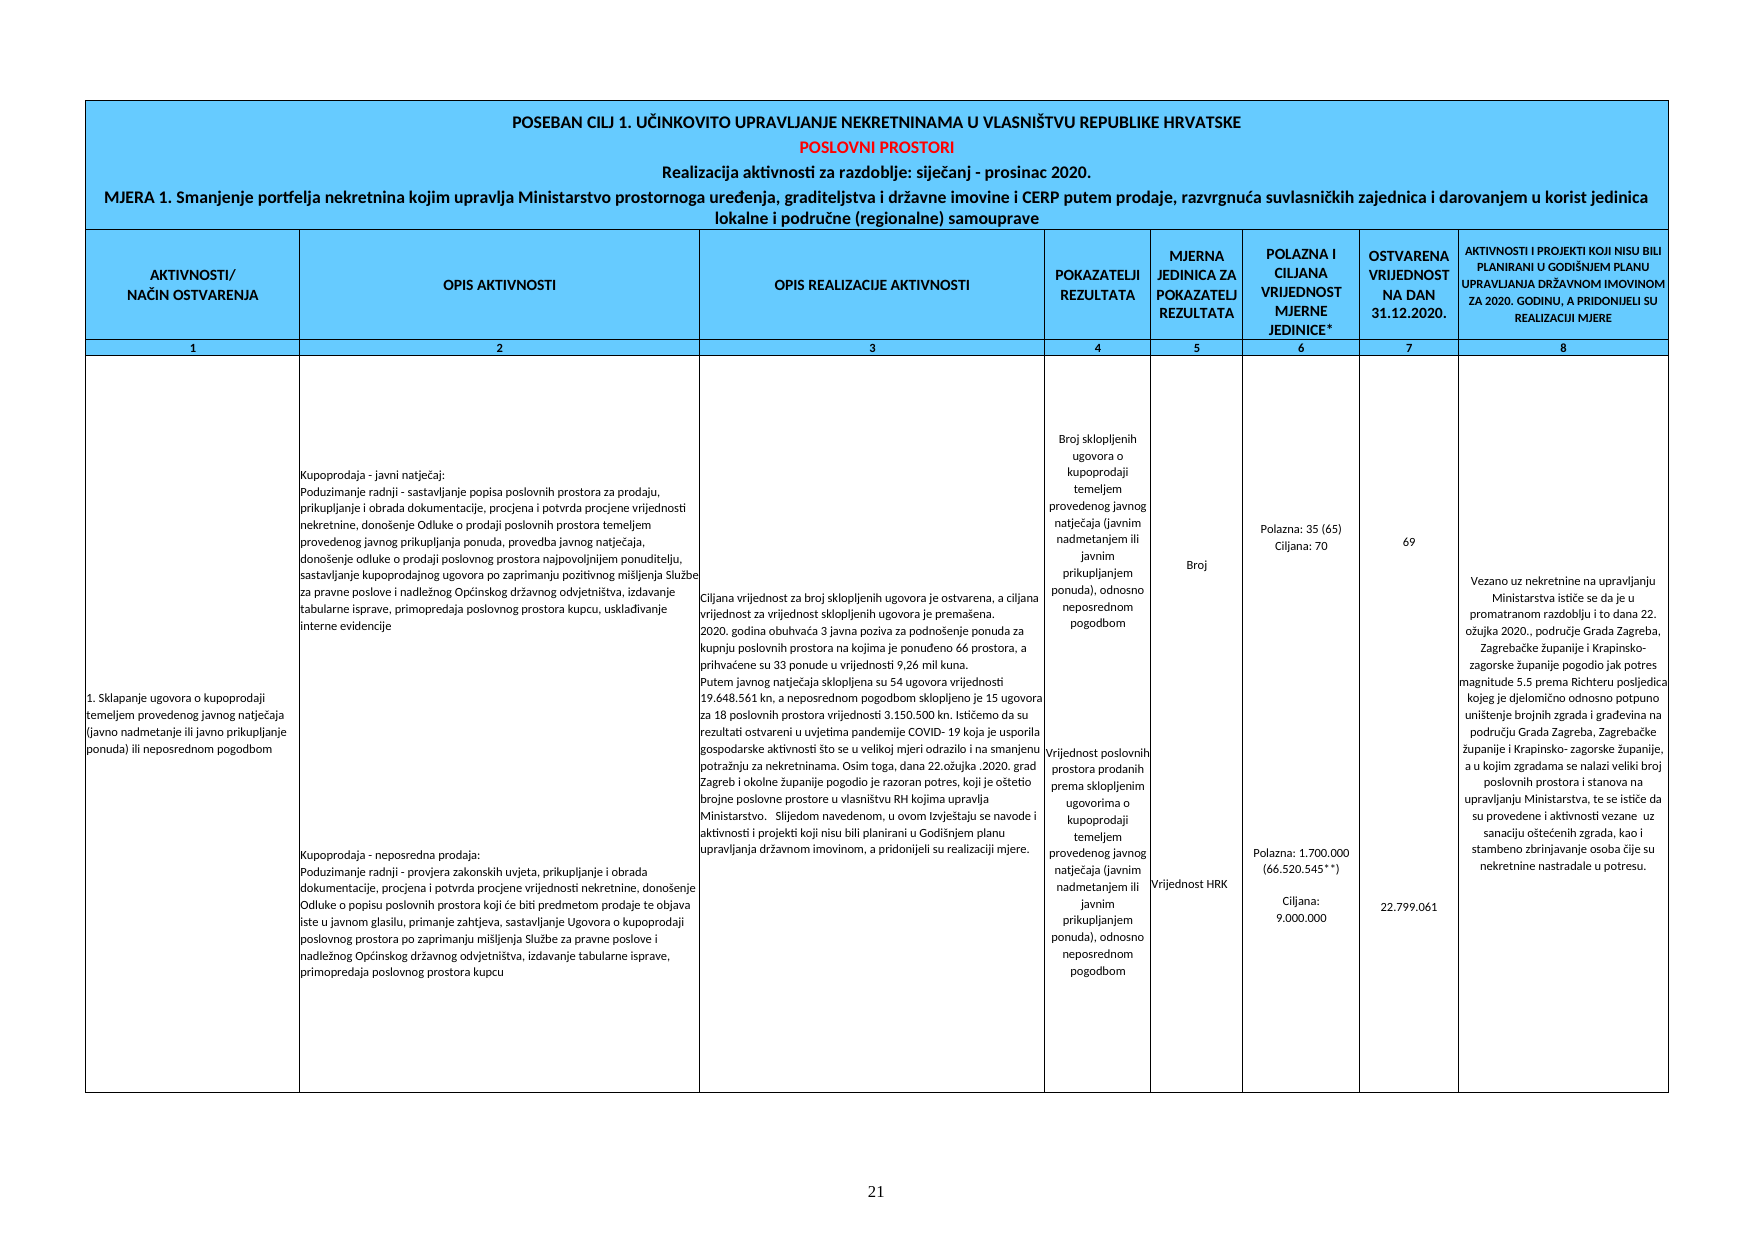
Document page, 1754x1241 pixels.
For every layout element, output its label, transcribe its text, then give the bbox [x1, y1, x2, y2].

table_cell Vezano uz nekretnine na upravljanju Ministarstva ističe se da je u promatranom razdoblju i to dana 22. ožujka 2020., područje Grada Zagreba, Zagrebačke županije i Krapinsko-zagorske županije pogodio jak potres magnitude 5.5 prema Richteru posljedica kojeg je djelomično odnosno potpuno uništenje brojnih zgrada i građevina na području Grada Zagreba, Zagrebačke županije i Krapinsko- zagorske županije, a u kojim zgradama se nalazi veliki broj poslovnih prostora i stanova na upravljanju Ministarstva, te se ističe da su provedene i aktivnosti vezane uz sanaciju oštećenih zgrada, kao i stambeno zbrinjavanje osoba čije su nekretnine nastradale u potresu. [1459, 356, 1668, 1092]
table_cell Ciljana vrijednost za broj sklopljenih ugovora je ostvarena, a ciljana vrijednost za vrijednost sklopljenih ugovora je premašena. 2020. godina obuhvaća 3 javna poziva za podnošenje ponuda za kupnju poslovnih prostora na kojima je ponuđeno 66 prostora, a prihvaćene su 33 ponude u vrijednosti 9,26 mil kuna. Putem javnog natječaja sklopljena su 54 ugovora vrijednosti 19.648.561 kn, a neposrednom pogodbom sklopljeno je 15 ugovora za 18 poslovnih prostora vrijednosti 3.150.500 kn. Ističemo da su rezultati ostvareni u uvjetima pandemije COVID- 19 koja je usporila gospodarske aktivnosti što se u velikoj mjeri odrazilo i na smanjenu potražnju za nekretninama. Osim toga, dana 22.ožujka .2020. grad Zagreb i okolne županije pogodio je razoran potres, koji je oštetio brojne poslovne prostore u vlasništvu RH kojima upravlja Ministarstvo. Slijedom navedenom, u ovom Izvještaju se navode i aktivnosti i projekti koji nisu bili planirani u Godišnjem planu upravljanja državnom imovinom, a pridonijeli su realizaciji mjere. [700, 356, 1044, 1092]
table_cell 4 [1045, 340, 1150, 355]
table_cell AKTIVNOSTI I PROJEKTI KOJI NISU BILI PLANIRANI U GODIŠNJEM PLANU UPRAVLJANJA DRŽAVNOM IMOVINOM ZA 2020. GODINU, A PRIDONIJELI SU REALIZACIJI MJERE [1459, 230, 1668, 339]
table_cell 6 [1243, 340, 1359, 355]
table_cell 1. Sklapanje ugovora o kupoprodaji temeljem provedenog javnog natječaja (javno nadmetanje ili javno prikupljanje ponuda) ili neposrednom pogodbom [86, 356, 299, 1092]
table_cell MJERNA JEDINICA ZA POKAZATELJ REZULTATA [1151, 230, 1242, 339]
table_cell 69 22.799.061 [1360, 356, 1458, 1092]
table_cell Kupoprodaja - javni natječaj: Poduzimanje radnji - sastavljanje popisa poslovnih prostora za prodaju, prikupljanje i obrada dokumentacije, procjena i potvrda procjene vrijednosti nekretnine, donošenje Odluke o prodaji poslovnih prostora temeljem provedenog javnog prikupljanja ponuda, provedba javnog natječaja, donošenje odluke o prodaji poslovnog prostora najpovoljnijem ponuditelju, sastavljanje kupoprodajnog ugovora po zaprimanju pozitivnog mišljenja Službe za pravne poslove i nadležnog Općinskog državnog odvjetništva, izdavanje tabularne isprave, primopredaja poslovnog prostora kupcu, usklađivanje interne evidencije Kupoprodaja - neposredna prodaja: Poduzimanje radnji - provjera zakonskih uvjeta, prikupljanje i obrada dokumentacije, procjena i potvrda procjene vrijednosti nekretnine, donošenje Odluke o popisu poslovnih prostora koji će biti predmetom prodaje te objava iste u javnom glasilu, primanje zahtjeva, sastavljanje Ugovora o kupoprodaji poslovnog prostora po zaprimanju mišljenja Službe za pravne poslove i nadležnog Općinskog državnog odvjetništva, izdavanje tabularne isprave, primopredaja poslovnog prostora kupcu [300, 356, 699, 1092]
table_cell OPIS AKTIVNOSTI [300, 230, 699, 339]
table_cell AKTIVNOSTI/ NAČIN OSTVARENJA [86, 230, 299, 339]
table_cell Broj Vrijednost HRK [1151, 356, 1242, 1092]
table_cell OPIS REALIZACIJE AKTIVNOSTI [700, 230, 1044, 339]
table_cell 1 [86, 340, 299, 355]
table_cell 8 [1459, 340, 1668, 355]
table_cell 3 [700, 340, 1044, 355]
table_cell Broj sklopljenih ugovora o kupoprodaji temeljem provedenog javnog natječaja (javnim nadmetanjem ili javnim prikupljanjem ponuda), odnosno neposrednom pogodbom Vrijednost poslovnih prostora prodanih prema sklopljenim ugovorima o kupoprodaji temeljem provedenog javnog natječaja (javnim nadmetanjem ili javnim prikupljanjem ponuda), odnosno neposrednom pogodbom [1045, 356, 1150, 1092]
table_header POSEBAN CILJ 1. UČINKOVITO UPRAVLJANJE NEKRETNINAMA U VLASNIŠTVU REPUBLIKE HRVATSKE POSLOVNI PROSTORI Realizacija aktivnosti za razdoblje: siječanj - prosinac 2020. MJERA 1. Smanjenje portfelja nekretnina kojim upravlja Ministarstvo prostornoga uređenja, graditeljstva i državne imovine i CERP putem prodaje, razvrgnuća suvlasničkih zajednica i darovanjem u korist jedinica lokalne i područne (regionalne) samouprave [86, 101, 1668, 229]
table_cell OSTVARENA VRIJEDNOST NA DAN 31.12.2020. [1360, 230, 1458, 339]
table_cell POLAZNA I CILJANA VRIJEDNOST MJERNE JEDINICE* [1243, 230, 1359, 339]
table_cell Polazna: 35 (65) Ciljana: 70 Polazna: 1.700.000 (66.520.545**) Ciljana: 9.000.000 [1243, 356, 1359, 1092]
table_cell POKAZATELJI REZULTATA [1045, 230, 1150, 339]
table_cell 2 [300, 340, 699, 355]
table_cell 7 [1360, 340, 1458, 355]
table_cell 5 [1151, 340, 1242, 355]
